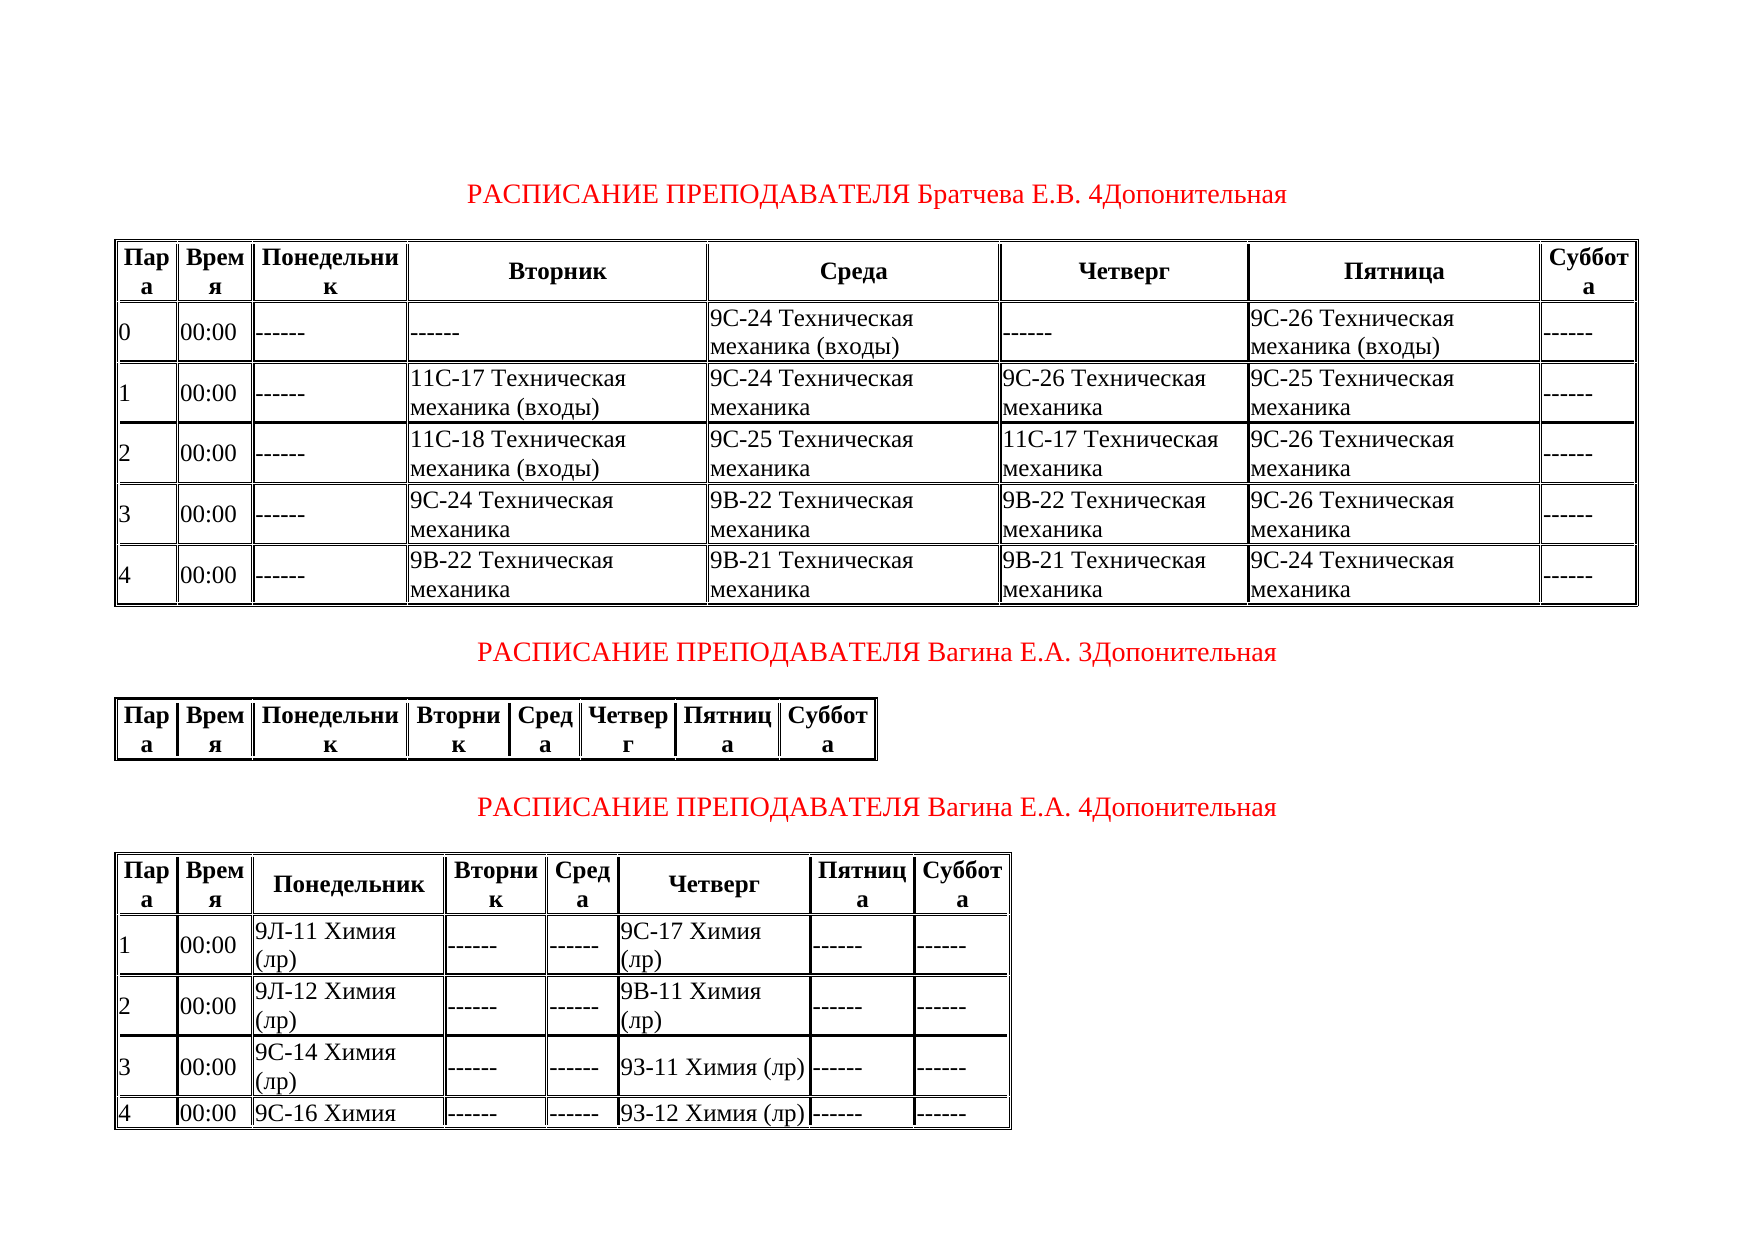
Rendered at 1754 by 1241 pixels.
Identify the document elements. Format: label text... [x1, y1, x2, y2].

table_cell 9С-14 Химия (лр) [254, 1037, 443, 1095]
table_header Пятница [675, 700, 779, 758]
table_header Суббота [914, 855, 1009, 912]
table_cell 9В-21 Техническая механика [708, 543, 1000, 603]
table_cell 9С-25 Техническая механика [1250, 364, 1539, 421]
table_cell ------ [255, 303, 406, 360]
table_cell 9С-26 Техническая механика [1250, 424, 1539, 482]
text РАСПИСАНИЕ ПРЕПОДАВАТЕЛЯ Вагина Е.А. 3Допонительная [118, 636, 1636, 668]
table_cell ------ [812, 1037, 913, 1095]
table_cell 9С-24 Техническая механика [409, 485, 706, 542]
table_cell ------ [445, 1098, 547, 1127]
table_cell 00:00 [179, 977, 251, 1034]
table_cell 1 [118, 913, 176, 973]
table_header Понедельник [253, 242, 407, 299]
table_cell ------ [1541, 482, 1637, 542]
table_cell 00:00 [179, 1037, 251, 1095]
table_cell 2 [118, 421, 176, 482]
table_header Время [177, 699, 253, 758]
table_cell ------ [812, 977, 913, 1034]
table_cell 11С-18 Техническая механика (входы) [409, 424, 706, 482]
table_cell ------ [255, 485, 406, 542]
table_cell ------ [1541, 543, 1636, 603]
table_cell 9В-11 Химия (лр) [620, 977, 809, 1034]
table_header Вторник [408, 242, 707, 299]
table_cell 11С-17 Техническая механика (входы) [409, 364, 706, 421]
table_cell 4 [116, 1095, 177, 1127]
table_header Четверг [1000, 240, 1248, 299]
table_cell 9С-25 Техническая механика [709, 424, 998, 482]
table_cell ------ [812, 916, 913, 973]
table_cell ------ [1542, 360, 1636, 421]
table_cell 9С-24 Техническая механика [1248, 546, 1541, 603]
table_header Пара [118, 242, 177, 299]
text РАСПИСАНИЕ ПРЕПОДАВАТЕЛЯ Вагина Е.А. 4Допонительная [118, 790, 1636, 823]
table_cell 00:00 [178, 543, 253, 603]
table_cell 00:00 [179, 485, 251, 542]
table_header Суббота [780, 700, 874, 758]
table_cell ------ [548, 1037, 617, 1095]
table_cell 00:00 [179, 916, 251, 973]
table_cell 9З-12 Химия (лр) [618, 1098, 810, 1127]
table_header Вторник [445, 855, 547, 912]
table_cell 9С-16 Химия (лр) [253, 1095, 445, 1127]
table_header Четверг [618, 853, 810, 912]
table_cell ------ [255, 424, 406, 482]
table_header Пятница [1248, 242, 1541, 299]
table_cell 9В-21 Техническая механика [1000, 546, 1248, 603]
table_header Пара [118, 700, 177, 758]
table_cell 00:00 [179, 424, 251, 482]
table_cell 9С-17 Химия (лр) [620, 916, 809, 973]
table_cell ------ [810, 1098, 914, 1127]
table_cell 0 [118, 300, 176, 360]
table_cell ------ [253, 546, 407, 603]
table_cell 9С-26 Техническая механика (входы) [1250, 303, 1539, 360]
table_header Время [177, 855, 253, 912]
table_cell ------ [548, 977, 617, 1034]
table_cell ------ [548, 916, 617, 973]
table_header Понедельник [253, 700, 408, 758]
table_header Время [178, 240, 253, 299]
table_cell 3 [118, 1034, 176, 1095]
table_header Понедельник [253, 853, 445, 912]
table_cell ------ [1542, 421, 1635, 482]
table_cell 9З-11 Химия (лр) [620, 1037, 809, 1095]
table_cell ------ [1542, 300, 1636, 360]
table_cell 9В-22 Техническая механика [1002, 485, 1247, 542]
table_cell ------ [1002, 303, 1247, 360]
table_cell 9В-22 Техническая механика [408, 546, 707, 603]
table_cell 9С-26 Техническая механика [1250, 485, 1539, 542]
table_cell ------ [447, 916, 545, 973]
table_cell ------ [916, 1034, 1009, 1095]
table_cell 9С-24 Техническая механика [709, 364, 998, 421]
table_cell 9С-26 Техническая механика [1002, 364, 1247, 421]
table_header Суббота [1541, 242, 1635, 299]
table_cell 11С-17 Техническая механика [1002, 424, 1247, 482]
table_header Среда [547, 853, 618, 912]
table_cell 9В-22 Техническая механика [709, 485, 998, 542]
table_header Среда [708, 240, 1000, 299]
table_cell ------ [916, 913, 1009, 973]
table_cell ------ [916, 973, 1009, 1034]
table_cell ------ [914, 1095, 1010, 1127]
text РАСПИСАНИЕ ПРЕПОДАВАТЕЛЯ Братчева Е.В. 4Допонительная [118, 177, 1636, 209]
table_cell ------ [409, 303, 706, 360]
table_cell 2 [118, 973, 176, 1034]
table_cell 1 [118, 360, 176, 421]
table_header Пара [118, 855, 177, 912]
table_cell 00:00 [177, 1098, 253, 1127]
table_cell 3 [116, 482, 177, 542]
table_cell 4 [118, 543, 177, 603]
table_cell 9Л-11 Химия (лр) [254, 916, 443, 973]
table_header Вторник [408, 700, 509, 758]
table_cell ------ [447, 1037, 545, 1095]
table_cell 00:00 [179, 303, 251, 360]
table_cell ------ [547, 1098, 618, 1127]
table_header Четверг [581, 700, 675, 758]
table_cell 9С-24 Техническая механика (входы) [709, 303, 998, 360]
table_cell 9Л-12 Химия (лр) [254, 977, 443, 1034]
table_cell 00:00 [179, 364, 251, 421]
table_header Пятница [810, 853, 914, 912]
table_cell ------ [255, 364, 406, 421]
table_header Среда [509, 700, 581, 758]
table_cell ------ [447, 977, 545, 1034]
